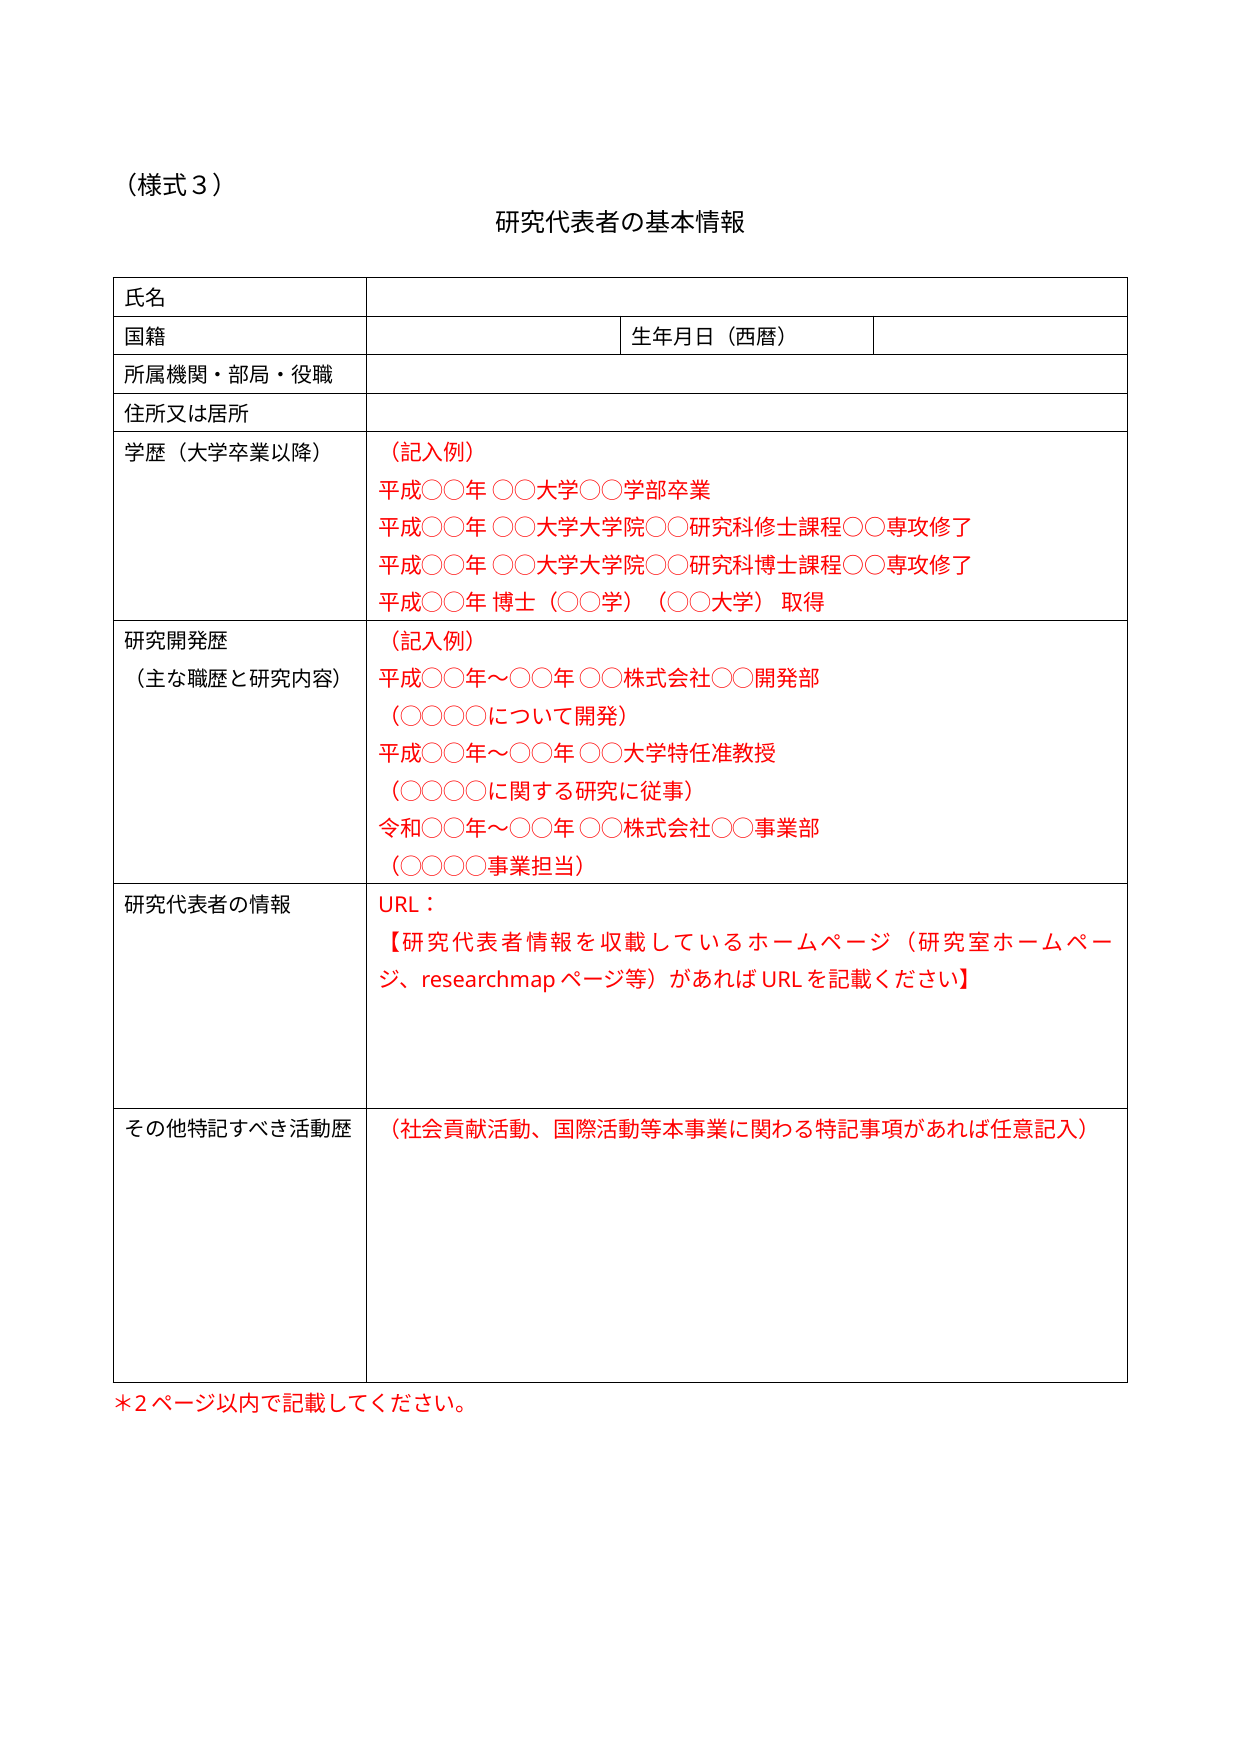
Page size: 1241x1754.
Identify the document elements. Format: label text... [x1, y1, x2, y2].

table_cell [874, 317, 1127, 354]
table_cell 国籍 [114, 317, 366, 354]
table_cell その他特記すべき活動歴 [114, 1109, 366, 1382]
table_header 氏名 [114, 278, 366, 316]
table_cell [367, 394, 1127, 431]
table_cell 研究開発歴 （主な職歴と研究内容） [114, 621, 366, 883]
text （様式３） [112, 164, 1128, 202]
table_cell 所属機関・部局・役職 [114, 355, 366, 393]
table_cell （記入例） 平成◯◯年 ◯◯大学◯◯学部卒業 平成◯◯年 ◯◯大学大学院◯◯研究科修士課程○○専攻修了 平成◯◯年 ◯◯大学大学院◯◯研究科博士課程○○専攻修了 平成◯◯年 博士（◯◯学）（◯◯大学） 取得 [367, 432, 1127, 620]
table_cell （記入例） 平成◯◯年～◯◯年 ◯◯株式会社◯◯開発部 （◯◯◯◯について開発） 平成◯◯年～◯◯年 ◯◯大学特任准教授 （◯◯◯◯に関する研究に従事） 令和◯◯年～◯◯年 ◯◯株式会社◯◯事業部 （◯◯◯◯事業担当） [367, 621, 1127, 883]
text 研究代表者の基本情報 [112, 202, 1128, 239]
table_cell 研究代表者の情報 [114, 884, 366, 1108]
text ＊2ページ以内で記載してください。 [112, 1383, 1128, 1420]
table_cell [367, 355, 1127, 393]
table_cell URL： 【研究代表者情報を収載しているホームページ（研究室ホームページ、researchmapページ等）があればURLを記載ください】 [367, 884, 1127, 1108]
table_cell （社会貢献活動、国際活動等本事業に関わる特記事項があれば任意記入） [367, 1109, 1127, 1382]
table_cell 生年月日（西暦） [621, 317, 873, 354]
table_cell 住所又は居所 [114, 394, 366, 431]
table_cell 学歴（大学卒業以降） [114, 432, 366, 620]
table_header [367, 278, 1127, 316]
table_cell [367, 317, 620, 354]
